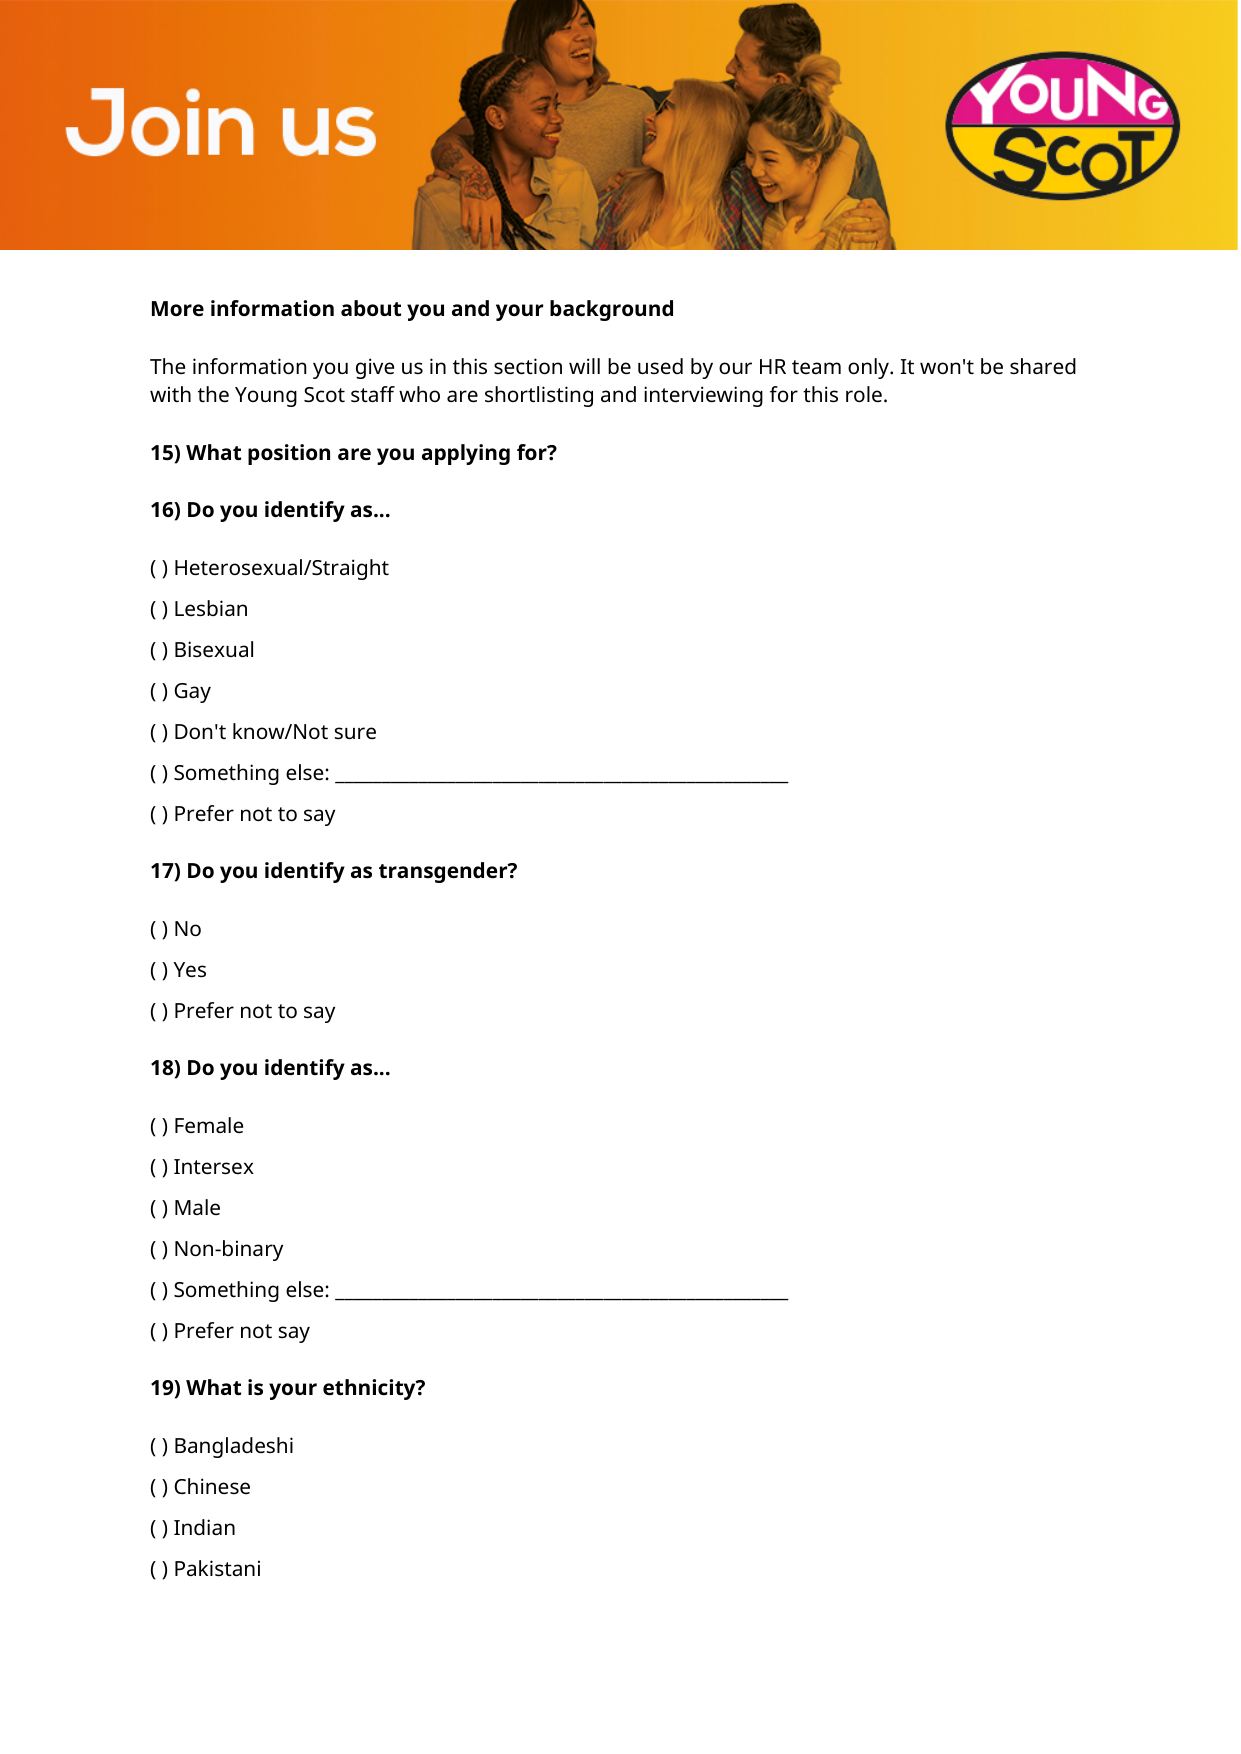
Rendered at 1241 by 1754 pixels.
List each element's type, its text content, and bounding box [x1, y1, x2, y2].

text ( ) Female [150, 1111, 1090, 1139]
text ( ) Male [150, 1193, 1090, 1221]
text ( ) Gay [150, 676, 1090, 704]
text ( ) Bangladeshi [150, 1431, 1090, 1459]
text ( ) Prefer not say [150, 1316, 1090, 1344]
text ( ) Chinese [150, 1472, 1090, 1500]
text ( ) Pakistani [150, 1554, 1090, 1582]
subtitle 18) Do you identify as... [150, 1053, 1090, 1082]
text ( ) Yes [150, 955, 1090, 983]
text ( ) Something else: _________________________________________________ [150, 758, 1090, 786]
text ( ) Non-binary [150, 1234, 1090, 1262]
text ( ) Intersex [150, 1152, 1090, 1181]
text ( ) No [150, 914, 1090, 942]
picture [0, 0, 1238, 250]
text ( ) Don't know/Not sure [150, 717, 1090, 745]
text ( ) Prefer not to say [150, 799, 1090, 827]
text ( ) Lesbian [150, 594, 1090, 623]
subtitle 15) What position are you applying for? [150, 438, 1090, 466]
subtitle More information about you and your background [150, 250, 1090, 323]
subtitle 16) Do you identify as... [150, 496, 1090, 524]
subtitle 19) What is your ethnicity? [150, 1373, 1090, 1402]
subtitle The information you give us in this section will be used by our HR team only. It won't be shared with the Young Scot staff who are shortlisting and interviewing for this role. [150, 352, 1090, 409]
text ( ) Indian [150, 1513, 1090, 1541]
subtitle 17) Do you identify as transgender? [150, 856, 1090, 885]
text ( ) Heterosexual/Straight [150, 553, 1090, 582]
text ( ) Prefer not to say [150, 996, 1090, 1024]
text ( ) Bisexual [150, 635, 1090, 663]
text ( ) Something else: _________________________________________________ [150, 1275, 1090, 1303]
